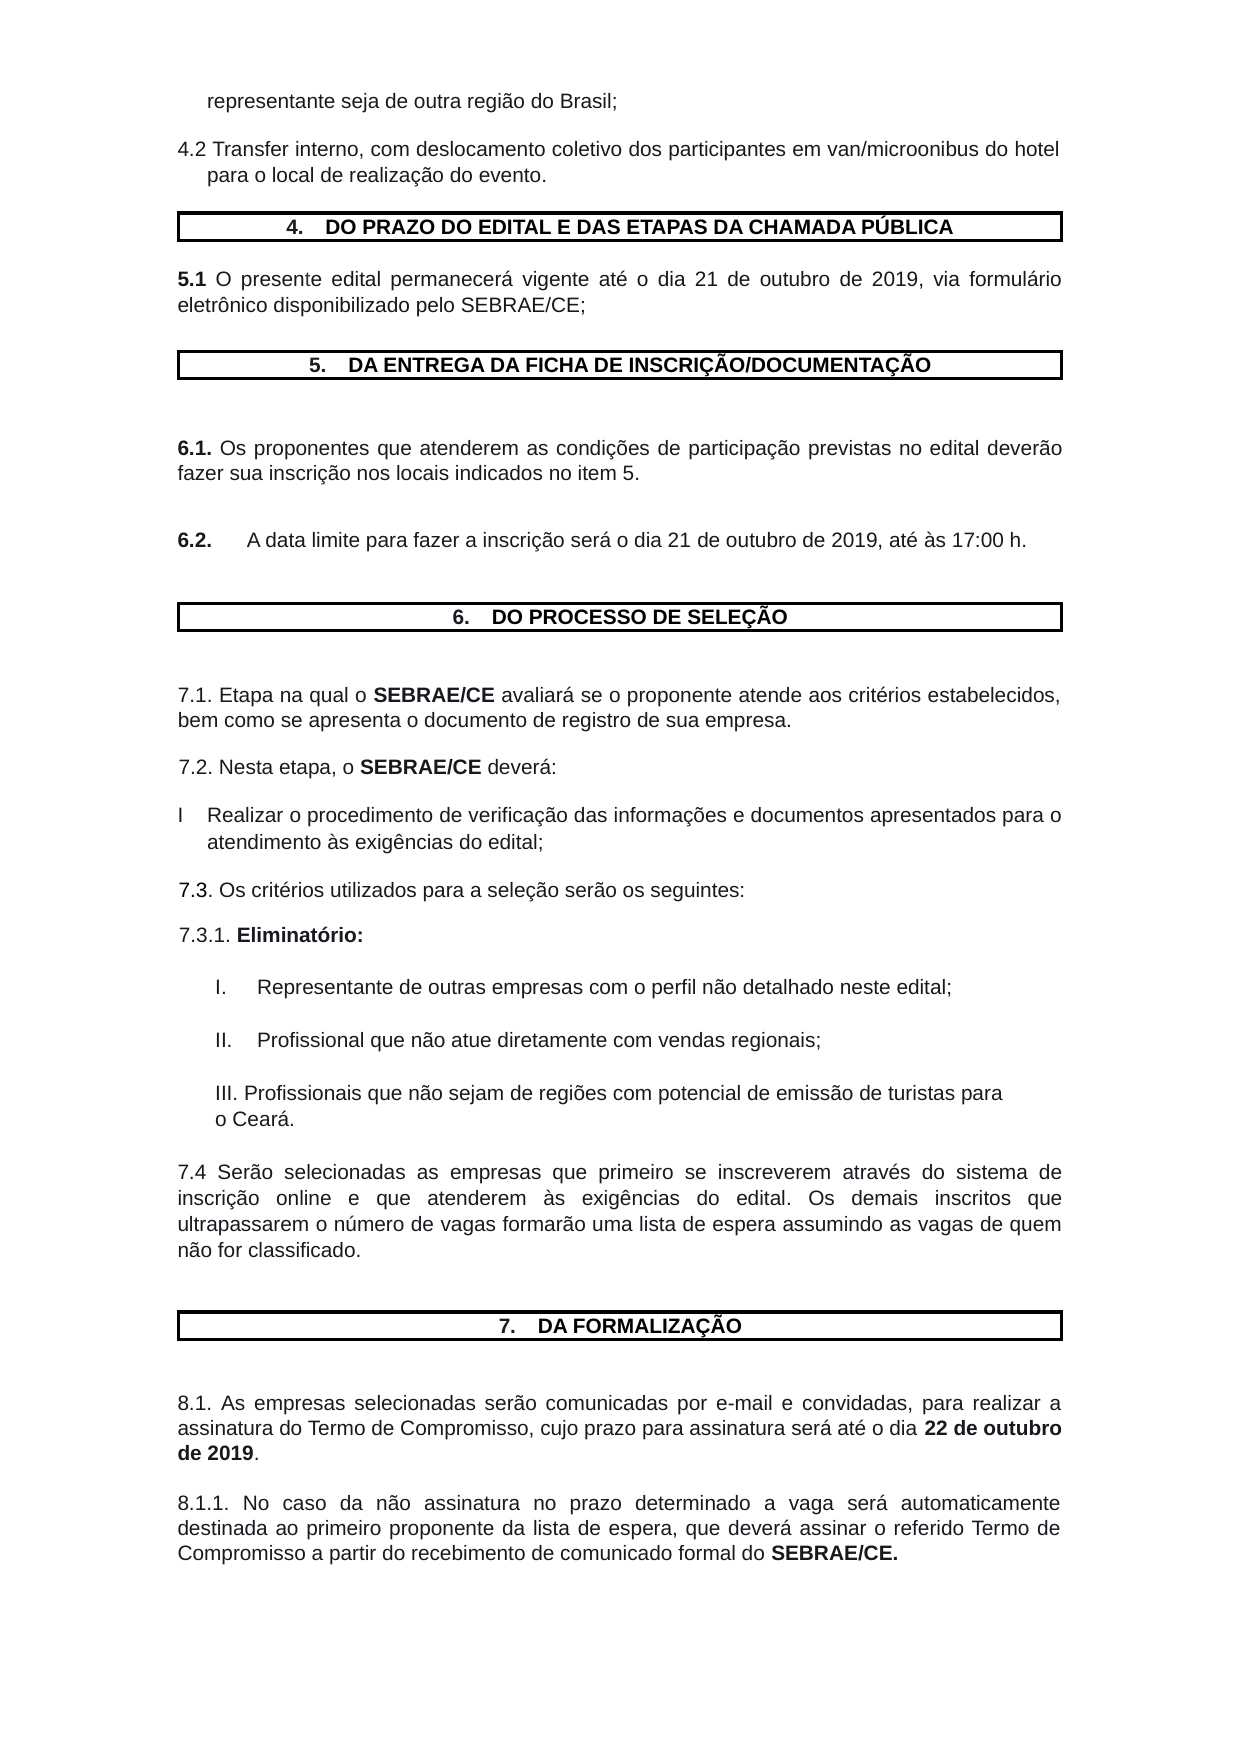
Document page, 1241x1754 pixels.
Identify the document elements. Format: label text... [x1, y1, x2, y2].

table_header DA FORMALIZAÇÃO [180, 1314, 1060, 1337]
text 7.3. Os critérios utilizados para a seleção serão os seguintes: [178, 877, 1062, 902]
text 4.2 Transfer interno, com deslocamento coletivo dos participantes em van/microonibus do hotel para o local de realização do evento. [177, 137, 1061, 187]
text 6.2. A data limite para fazer a inscrição será o dia 21 de outubro de 2019, até às 17:00 h. [177, 527, 1060, 553]
text I. Representante de outras empresas com o perfil não detalhado neste edital; [215, 974, 1010, 1000]
text 7.4 Serão selecionadas as empresas que primeiro se inscreverem através do sistema de inscrição online e que atenderem às exigências do edital. Os demais inscritos que ultrapassarem o número de vagas formarão uma lista de espera assumindo as vagas de quem não for classificado. [177, 1159, 1063, 1262]
text 5.1 O presente edital permanecerá vigente até o dia 21 de outubro de 2019, via formulário eletrônico disponibilizado pelo SEBRAE/CE; [177, 267, 1063, 317]
text 7.3.1. Eliminatório: [179, 925, 1062, 947]
text 8.1.1. No caso da não assinatura no prazo determinado a vaga será automaticamente destinada ao primeiro proponente da lista de espera, que deverá assinar o referido Termo de Compromisso a partir do recebimento de comunicado formal do SEBRAE/CE. [177, 1491, 1062, 1566]
table_header DA ENTREGA DA FICHA DE INSCRIÇÃO/DOCUMENTAÇÃO [180, 353, 1060, 377]
text 8.1. As empresas selecionadas serão comunicadas por e-mail e convidadas, para realizar a assinatura do Termo de Compromisso, cujo prazo para assinatura será até o dia 22 de outubro de 2019. [177, 1391, 1062, 1466]
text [177, 89, 1061, 114]
table_header DO PRAZO DO EDITAL E DAS ETAPAS DA CHAMADA PÚBLICA [180, 215, 1060, 238]
text II. Profissional que não atue diretamente com vendas regionais; [215, 1027, 1010, 1053]
table_header DO PROCESSO DE SELEÇÃO [180, 605, 1060, 629]
text 6.1. Os proponentes que atenderem as condições de participação previstas no edital deverão fazer sua inscrição nos locais indicados no item 5. [177, 436, 1063, 486]
text I Realizar o procedimento de verificação das informações e documentos apresentados para o atendimento às exigências do edital; [177, 802, 1062, 855]
text 7.1. Etapa na qual o SEBRAE/CE avaliará se o proponente atende aos critérios estabelecidos, bem como se apresenta o documento de registro de sua empresa. [178, 682, 1062, 732]
text III. Profissionais que não sejam de regiões com potencial de emissão de turistas para o Ceará. [215, 1080, 1010, 1132]
text 7.2. Nesta etapa, o SEBRAE/CE deverá: [178, 755, 1062, 780]
